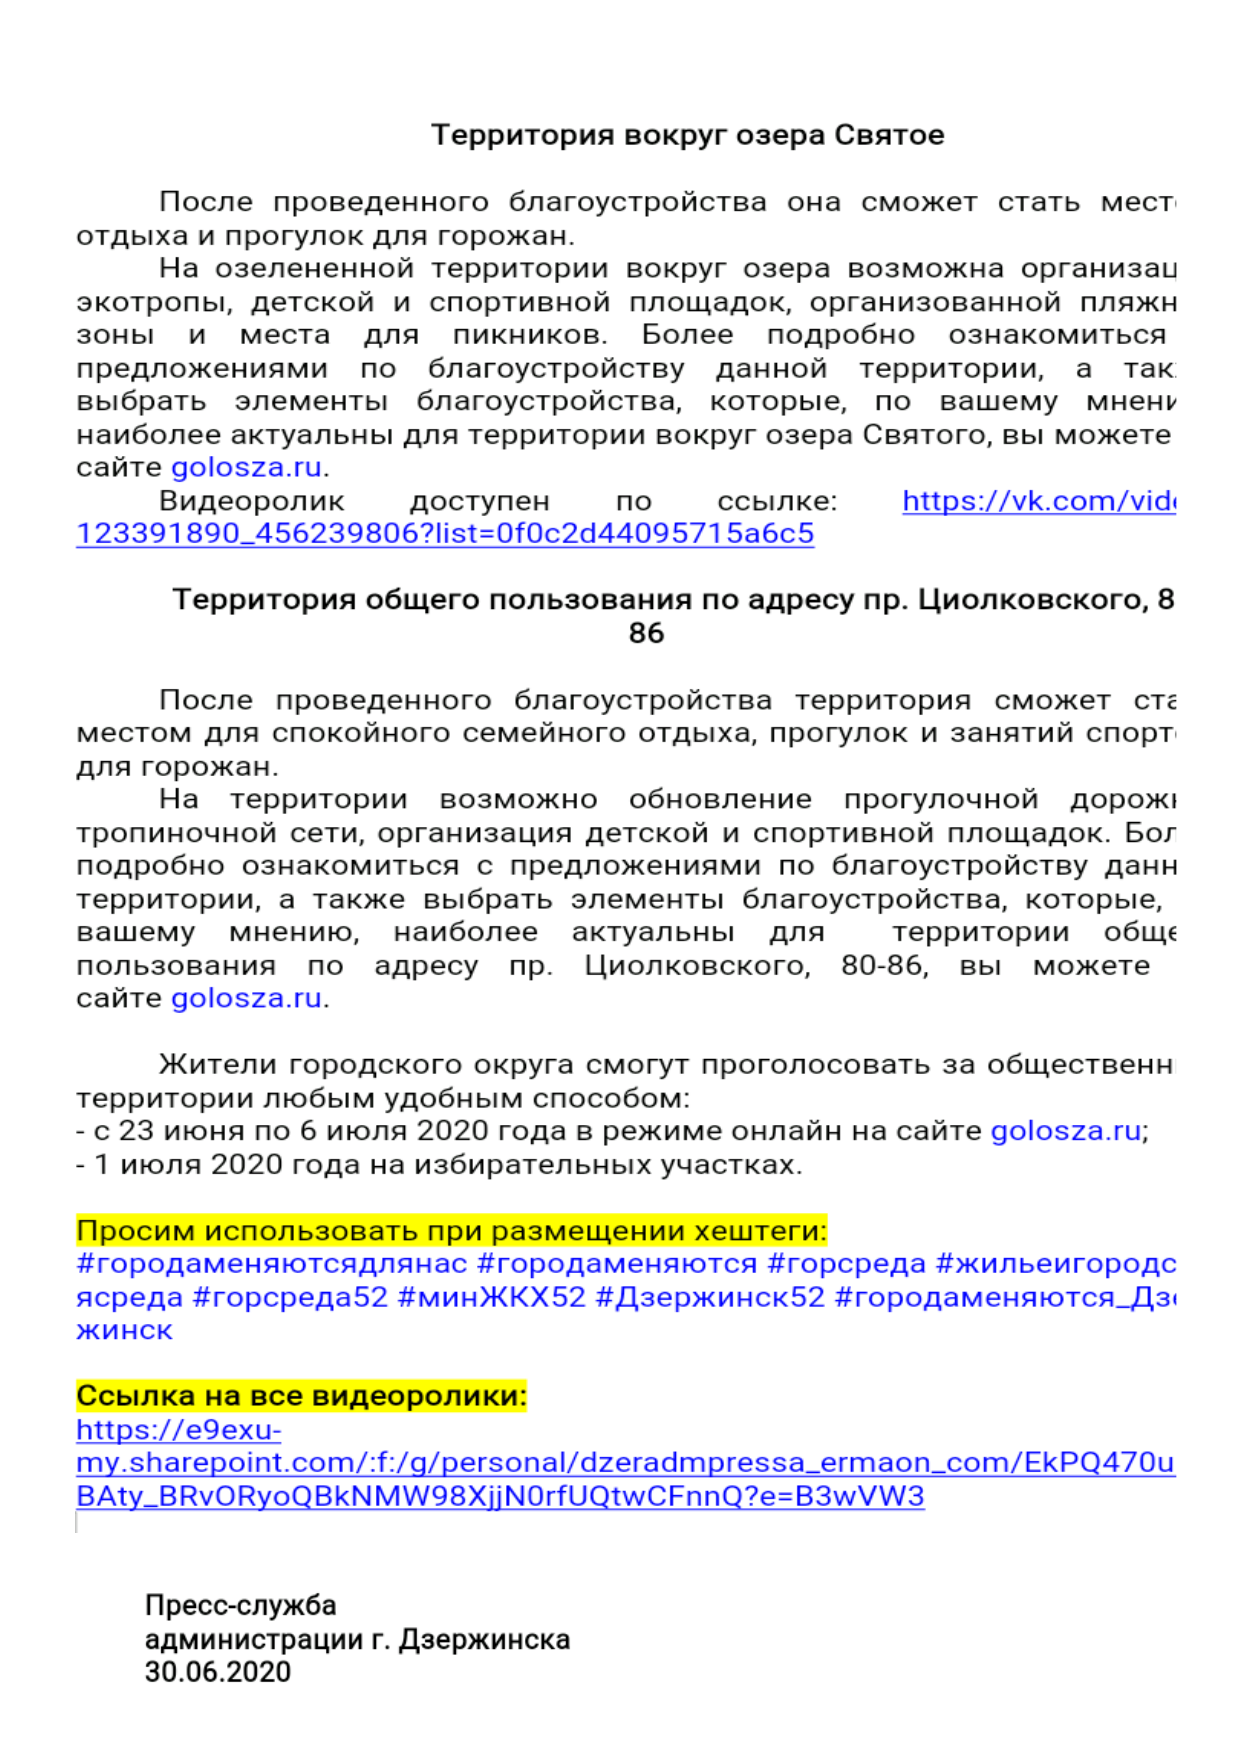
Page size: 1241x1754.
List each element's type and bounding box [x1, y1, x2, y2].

picture [75, 89, 1177, 1723]
